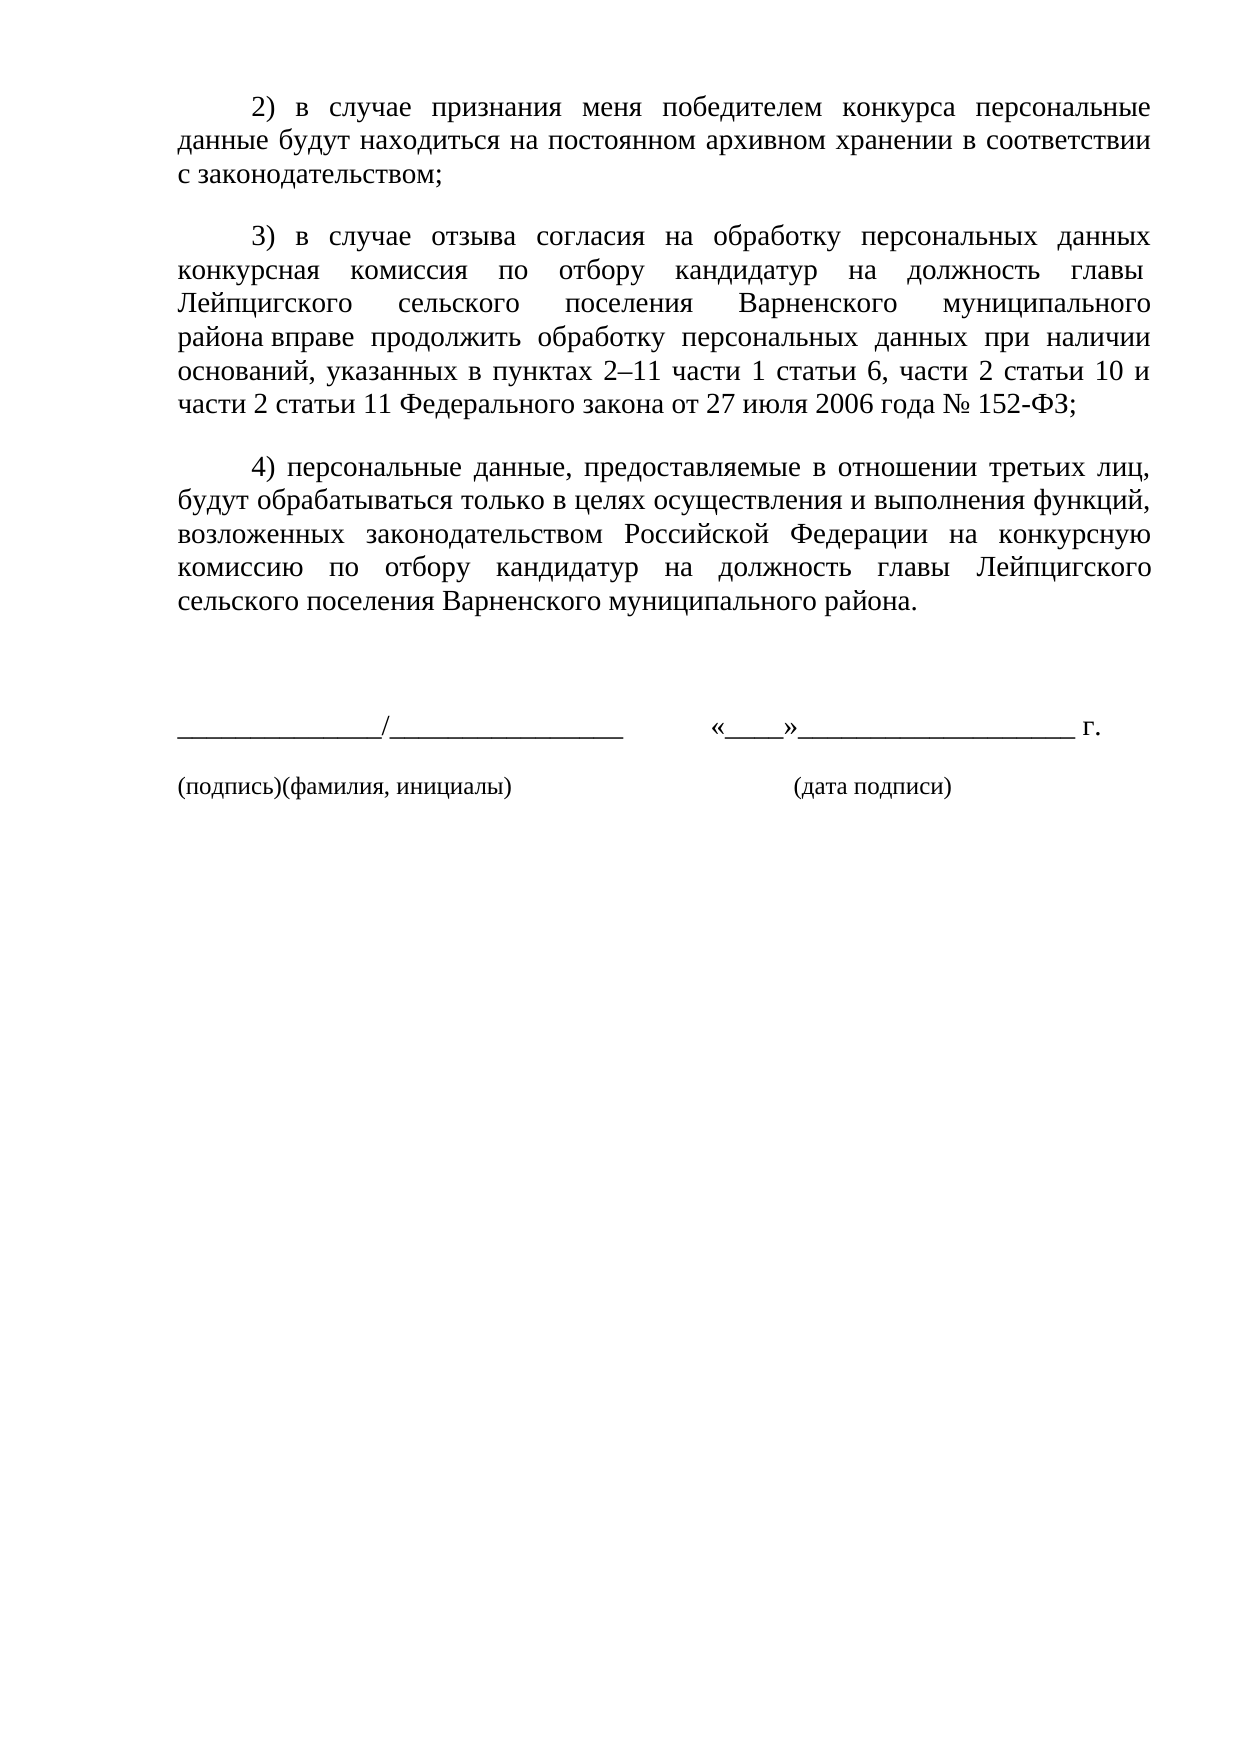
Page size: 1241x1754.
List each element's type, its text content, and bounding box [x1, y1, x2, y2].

text (подпись)(фамилия, инициалы) (дата подписи) [177, 771, 1152, 800]
text 2) в случае признания меня победителем конкурса персональные данные будут находиться на постоянном архивном хранении в соответствии с законодательством; [177, 89, 1152, 189]
text ______________/________________ «____»___________________ г. [177, 708, 1152, 742]
text 4) персональные данные, предоставляемые в отношении третьих лиц, будут обрабатываться только в целях осуществления и выполнения функций, возложенных законодательством Российской Федерации на конкурсную комиссию по отбору кандидатур на должность главы Лейпцигского сельского поселения Варненского муниципального района. [177, 449, 1152, 617]
text 3) в случае отзыва согласия на обработку персональных данных конкурсная комиссия по отбору кандидатур на должность главы Лейпцигского сельского поселения Варненского муниципального района вправе продолжить обработку персональных данных при наличии оснований, указанных в пунктах 2–11 части 1 статьи 6, части 2 статьи 10 и части 2 статьи 11 Федерального закона от 27 июля 2006 года № 152-ФЗ; [177, 218, 1152, 420]
